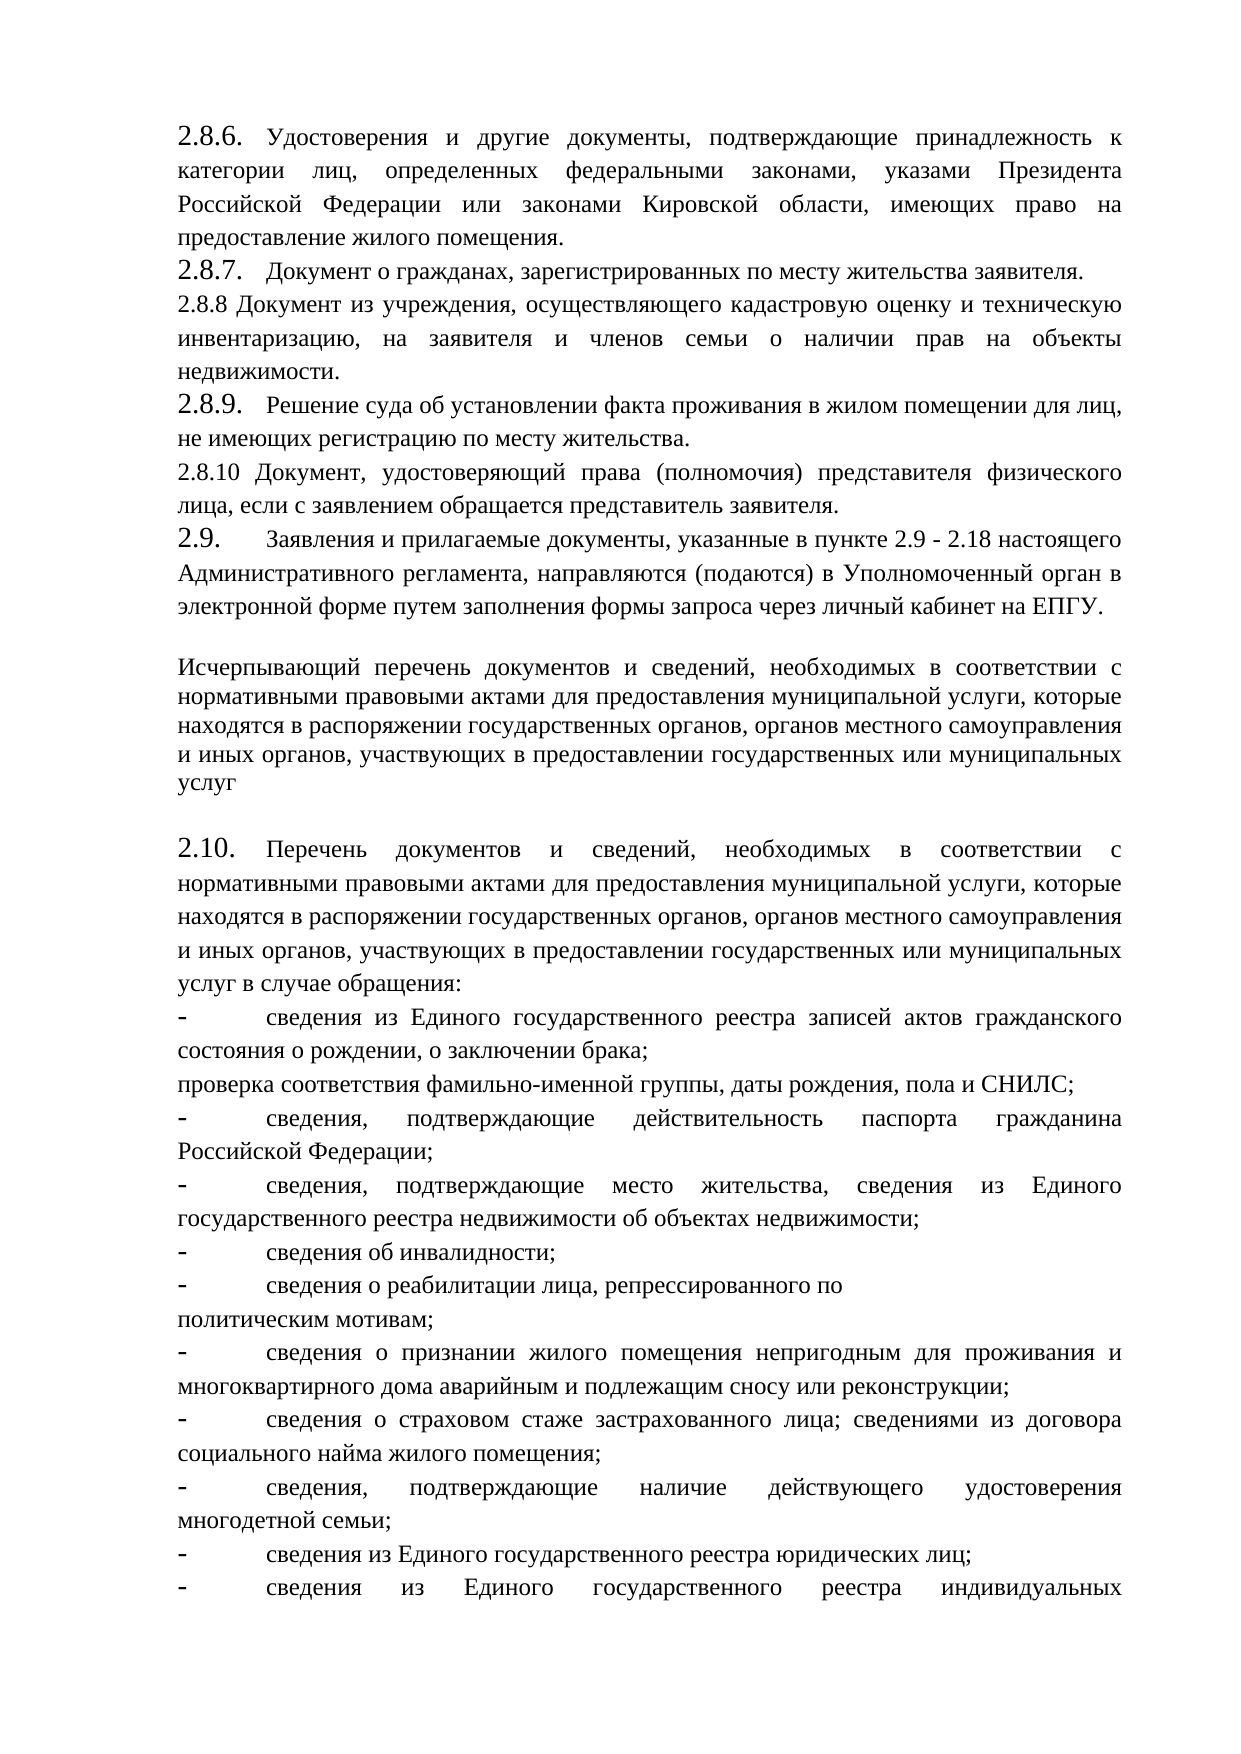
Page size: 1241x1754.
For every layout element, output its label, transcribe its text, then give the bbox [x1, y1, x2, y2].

text 2.8.8 Документ из учреждения, осуществляющего кадастровую оценку и техническую инвентаризацию, на заявителя и членов семьи о наличии прав на объекты недвижимости. [177, 286, 1123, 386]
text проверка соответствия фамильно-именной группы, даты рождения, пола и СНИЛС; [177, 1066, 1123, 1099]
list Документ о гражданах, зарегистрированных по месту жительства заявителя. [177, 252, 1123, 286]
text 2.8.10 Документ, удостоверяющий права (полномочия) представителя физического лица, если с заявлением обращается представитель заявителя. [177, 453, 1123, 521]
list Перечень документов и сведений, необходимых в соответствии с нормативными правовыми актами для предоставления муниципальной услуги, которые находятся в распоряжении государственных органов, органов местного самоуправления и иных органов, участвующих в предоставлении государственных или муниципальных услуг в случае обращения: [177, 831, 1123, 999]
list сведения о страховом стаже застрахованного лица; сведениями из договора социального найма жилого помещения; [177, 1401, 1123, 1468]
list сведения о признании жилого помещения непригодным для проживания и многоквартирного дома аварийным и подлежащим сносу или реконструкции; [177, 1334, 1123, 1401]
list сведения, подтверждающие наличие действующего удостоверения многодетной семьи; [177, 1468, 1123, 1535]
list сведения из Единого государственного реестра юридических лиц; [177, 1535, 1123, 1569]
list Удостоверения и другие документы, подтверждающие принадлежность к категории лиц, определенных федеральными законами, указами Президента Российской Федерации или законами Кировской области, имеющих право на предоставление жилого помещения. [177, 118, 1123, 252]
list сведения из Единого государственного реестра записей актов гражданского состояния о рождении, о заключении брака; [177, 999, 1123, 1066]
text политическим мотивам; [177, 1301, 1123, 1334]
text Исчерпывающий перечень документов и сведений, необходимых в соответствии с нормативными правовыми актами для предоставления муниципальной услуги, которые находятся в распоряжении государственных органов, органов местного самоуправления и иных органов, участвующих в предоставлении государственных или муниципальных услуг [177, 652, 1123, 796]
list Заявления и прилагаемые документы, указанные в пункте 2.9 - 2.18 настоящего Административного регламента, направляются (подаются) в Уполномоченный орган в электронной форме путем заполнения формы запроса через личный кабинет на ЕПГУ. [177, 521, 1123, 621]
list сведения о реабилитации лица, репрессированного по [177, 1267, 1123, 1301]
list сведения, подтверждающие действительность паспорта гражданина Российской Федерации; [177, 1099, 1123, 1166]
list сведения об инвалидности; [177, 1233, 1123, 1267]
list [177, 1569, 1123, 1602]
list Решение суда об установлении факта проживания в жилом помещении для лиц, не имеющих регистрацию по месту жительства. [177, 386, 1123, 453]
list сведения, подтверждающие место жительства, сведения из Единого государственного реестра недвижимости об объектах недвижимости; [177, 1166, 1123, 1233]
